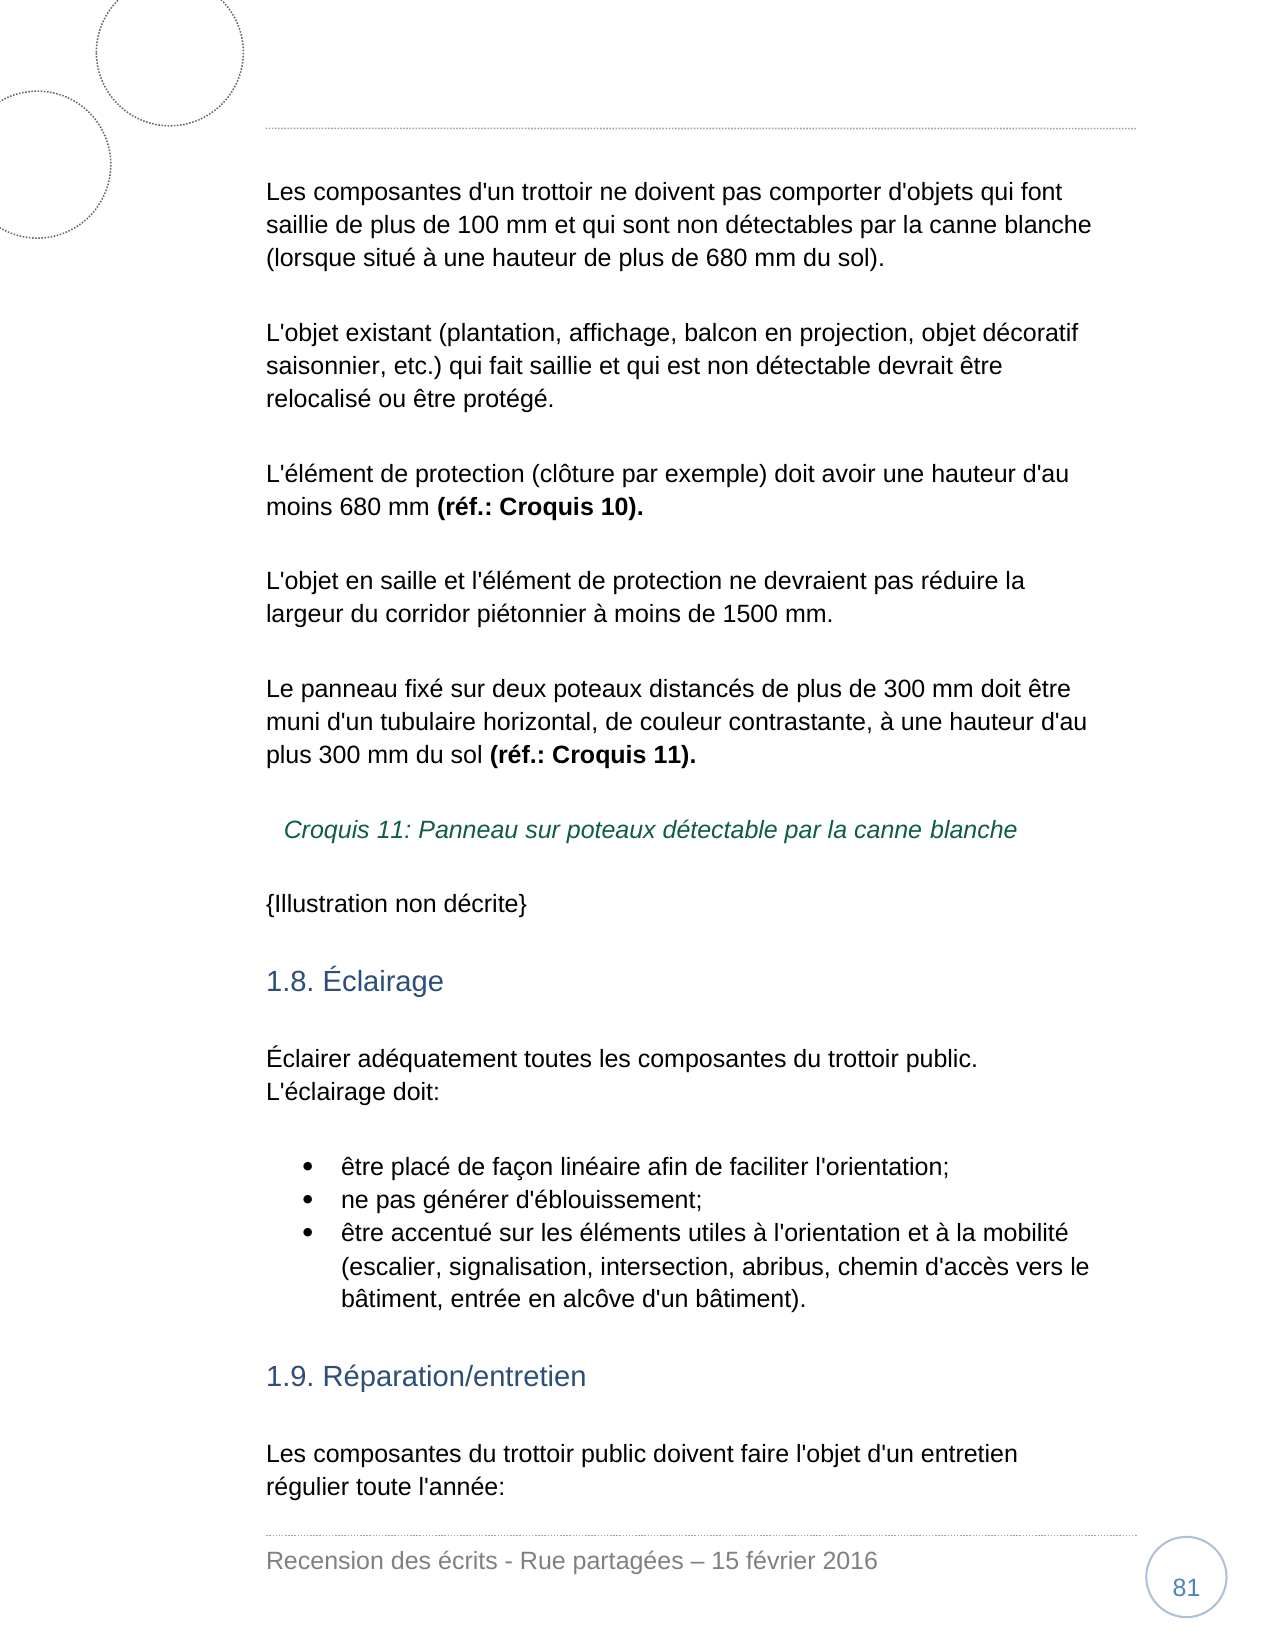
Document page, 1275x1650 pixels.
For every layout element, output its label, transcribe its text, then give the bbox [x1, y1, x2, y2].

subtitle 1.9. Réparation/entretien [266, 1359, 1098, 1393]
list être accentué sur les éléments utiles à l'orientation et à la mobilité (escalier, signalisation, intersection, abribus, chemin d'accès vers le bâtiment, entrée en alcôve d'un bâtiment). [303, 1218, 1098, 1313]
text {Illustration non décrite} [266, 889, 1098, 918]
text L'objet en saille et l'élément de protection ne devraient pas réduire la largeur du corridor piétonnier à moins de 1500 mm. [266, 566, 1098, 628]
list ne pas générer d'éblouissement; [303, 1185, 1098, 1214]
list être placé de façon linéaire afin de faciliter l'orientation; [303, 1152, 1098, 1181]
text Les composantes d'un trottoir ne doivent pas comporter d'objets qui font saillie de plus de 100 mm et qui sont non détectables par la canne blanche (lorsque situé à une hauteur de plus de 680 mm du sol). [266, 177, 1098, 272]
text Le panneau fixé sur deux poteaux distancés de plus de 300 mm doit être muni d'un tubulaire horizontal, de couleur contrastante, à une hauteur d'au plus 300 mm du sol (réf.: Croquis 11). [266, 674, 1098, 769]
text Éclairer adéquatement toutes les composantes du trottoir public. L'éclairage doit: [266, 1044, 1098, 1106]
text Les composantes du trottoir public doivent faire l'objet d'un entretien régulier toute l'année: [266, 1439, 1098, 1501]
subtitle 1.8. Éclairage [266, 964, 1098, 998]
text L'objet existant (plantation, affichage, balcon en projection, objet décoratif saisonnier, etc.) qui fait saillie et qui est non détectable devrait être relocalisé ou être protégé. [266, 318, 1098, 413]
text L'élément de protection (clôture par exemple) doit avoir une hauteur d'au moins 680 mm (réf.: Croquis 10). [266, 459, 1098, 520]
text Croquis 11: Panneau sur poteaux détectable par la canne blanche [283, 815, 1098, 843]
